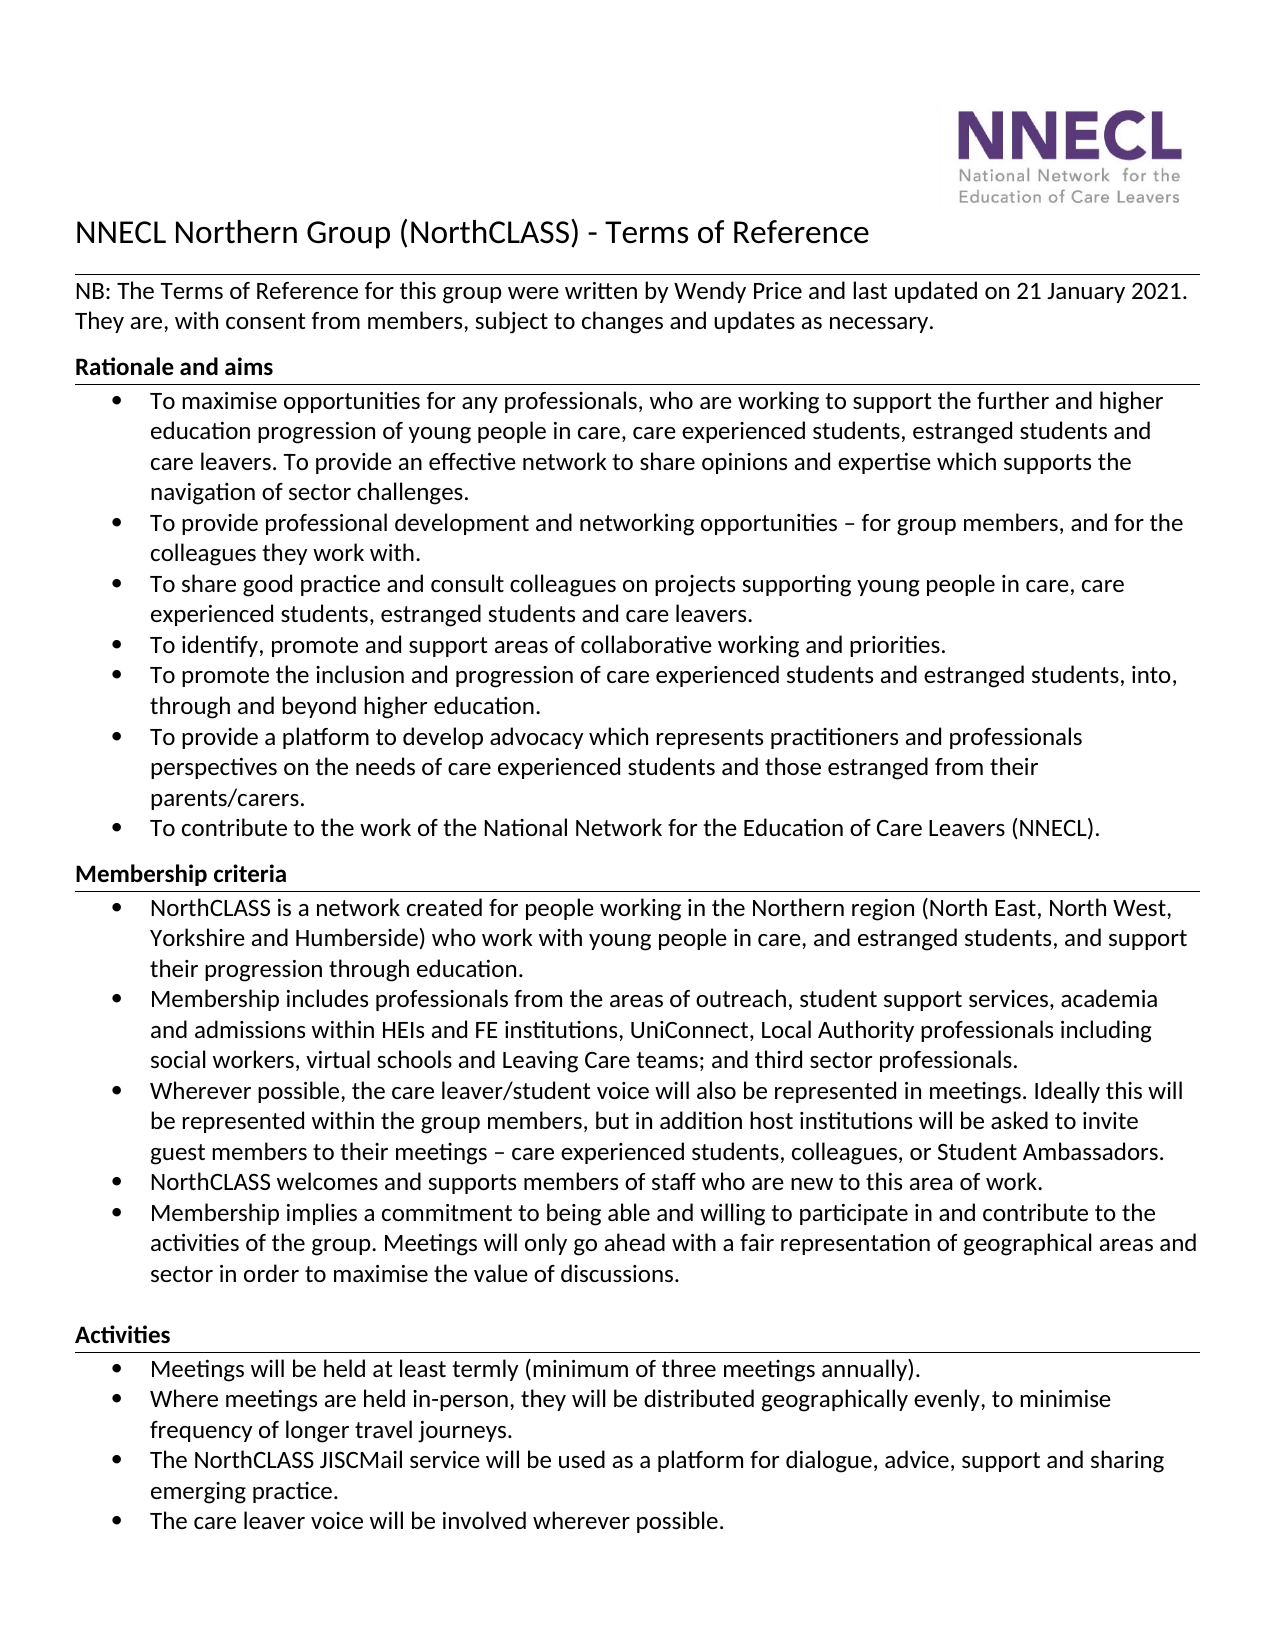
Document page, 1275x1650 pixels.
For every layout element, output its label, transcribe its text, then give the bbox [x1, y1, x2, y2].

list Wherever possible, the care leaver/student voice will also be represented in meetings. Ideally this will be represented within the group members, but in addition host institutions will be asked to invite guest members to their meetings – care experienced students, colleagues, or Student Ambassadors. [112, 1075, 1200, 1166]
list To share good practice and consult colleagues on projects supporting young people in care, care experienced students, estranged students and care leavers. [112, 568, 1200, 629]
list Membership includes professionals from the areas of outreach, student support services, academia and admissions within HEIs and FE institutions, UniConnect, Local Authority professionals including social workers, virtual schools and Leaving Care teams; and third sector professionals. [112, 983, 1200, 1075]
list To identify, promote and support areas of collaborative working and priorities. [112, 629, 1200, 660]
text Rationale and aims [75, 351, 1200, 384]
list Where meetings are held in-person, they will be distributed geographically evenly, to minimise frequency of longer travel journeys. [112, 1383, 1200, 1444]
list The care leaver voice will be involved wherever possible. [112, 1505, 1200, 1536]
list The NorthCLASS JISCMail service will be used as a platform for dialogue, advice, support and sharing emerging practice. [112, 1444, 1200, 1505]
text Membership criteria [75, 858, 1200, 891]
list Membership implies a commitment to being able and willing to participate in and contribute to the activities of the group. Meetings will only go ahead with a fair representation of geographical areas and sector in order to maximise the value of discussions. [112, 1197, 1200, 1288]
list Meetings will be held at least termly (minimum of three meetings annually). [112, 1353, 1200, 1383]
text NNECL Northern Group (NorthCLASS) - Terms of Reference [75, 211, 1200, 252]
list NorthCLASS welcomes and supports members of staff who are new to this area of work. [112, 1166, 1200, 1197]
list To contribute to the work of the National Network for the Education of Care Leavers (NNECL). [112, 812, 1200, 843]
list NorthCLASS is a network created for people working in the Northern region (North East, North West, Yorkshire and Humberside) who work with young people in care, and estranged students, and support their progression through education. [112, 892, 1200, 983]
list To provide professional development and networking opportunities – for group members, and for the colleagues they work with. [112, 507, 1200, 568]
text NB: The Terms of Reference for this group were written by Wendy Price and last updated on 21 January 2021. They are, with consent from members, subject to changes and updates as necessary. [75, 275, 1200, 336]
list To provide a platform to develop advocacy which represents practitioners and professionals perspectives on the needs of care experienced students and those estranged from their parents/carers. [112, 721, 1200, 812]
list To maximise opportunities for any professionals, who are working to support the further and higher education progression of young people in care, care experienced students, estranged students and care leavers. To provide an effective network to share opinions and expertise which supports the navigation of sector challenges. [112, 385, 1200, 507]
picture [936, 103, 1200, 211]
list To promote the inclusion and progression of care experienced students and estranged students, into, through and beyond higher education. [112, 660, 1200, 721]
text Activities [75, 1319, 1200, 1352]
